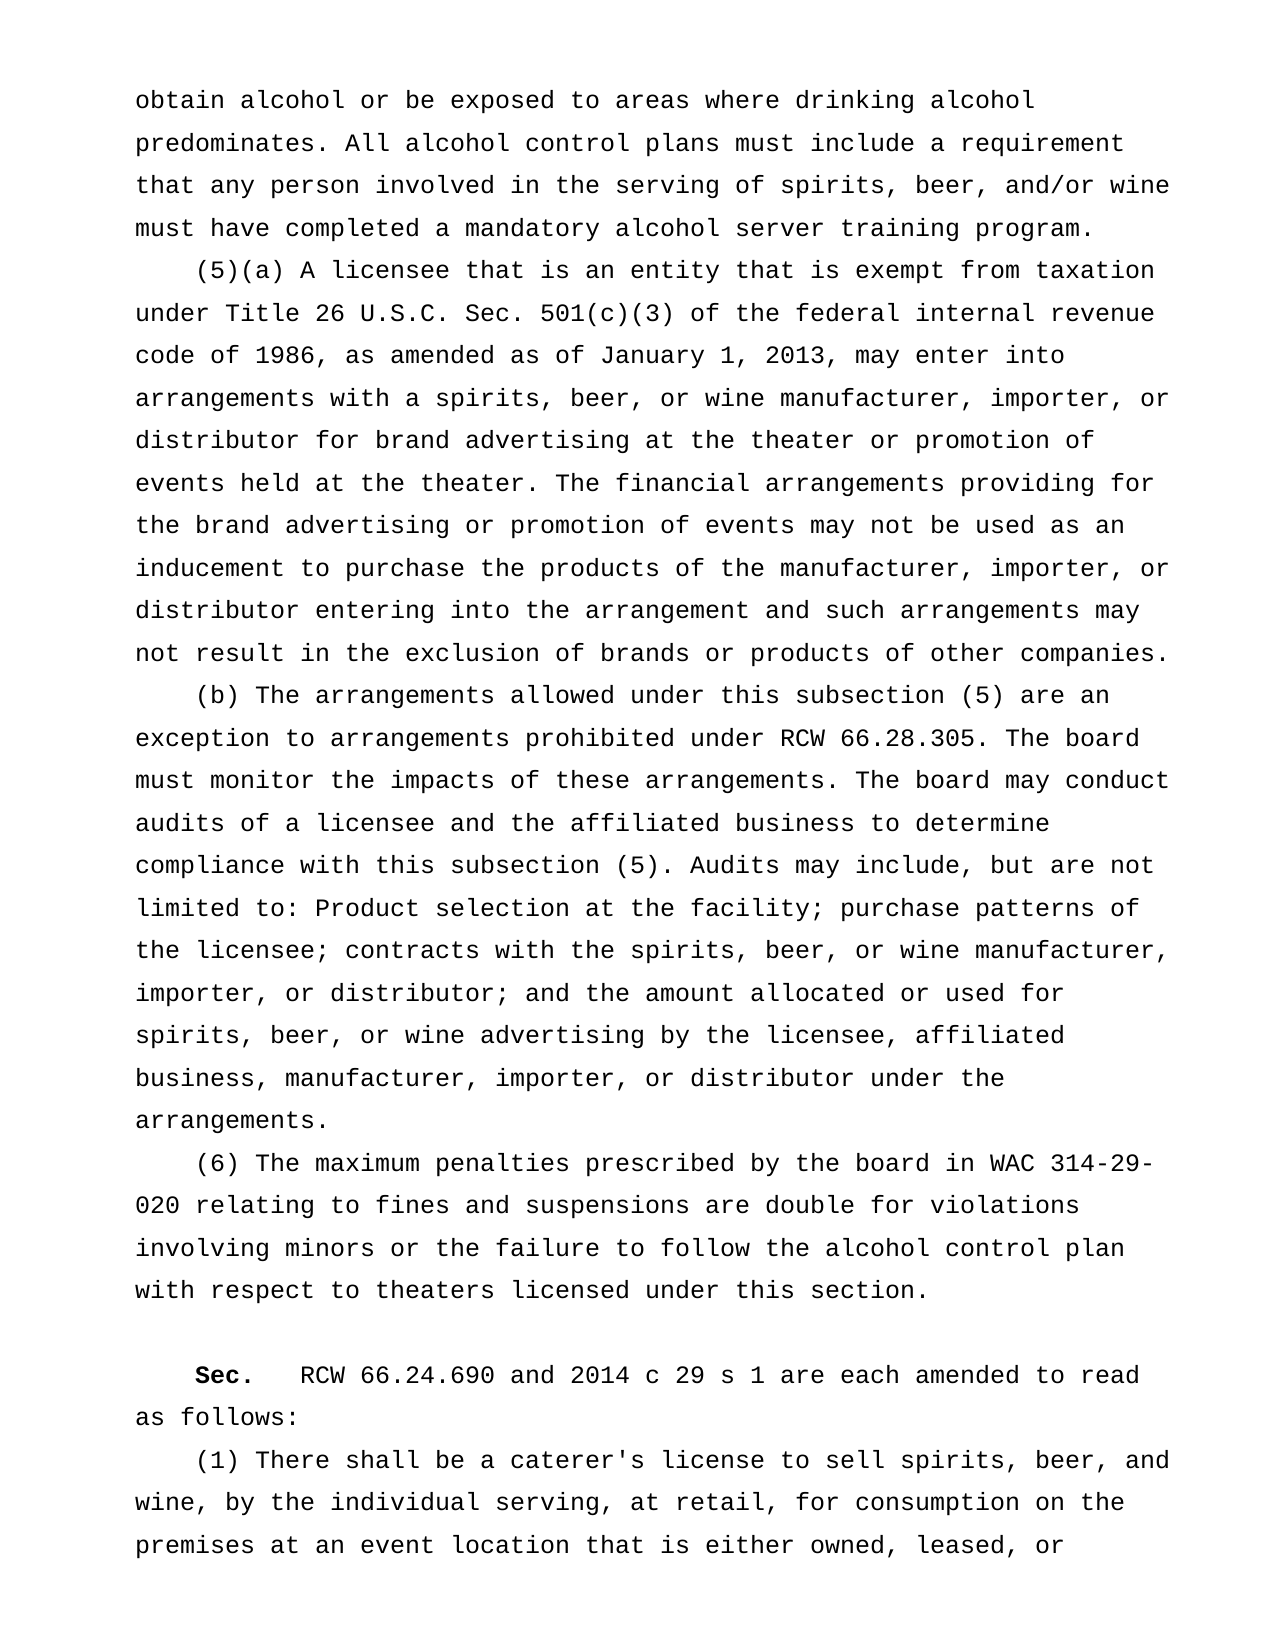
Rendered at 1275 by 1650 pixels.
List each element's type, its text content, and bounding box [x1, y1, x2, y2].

text Sec. RCW 66.24.690 and 2014 c 29 s 1 are each amended to read as follows: [135, 1349, 1170, 1434]
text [135, 75, 1170, 245]
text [135, 1434, 1170, 1562]
text (6) The maximum penalties prescribed by the board in WAC 314-29-020 relating to fines and suspensions are double for violations involving minors or the failure to follow the alcohol control plan with respect to theaters licensed under this section. [135, 1137, 1170, 1307]
text (b) The arrangements allowed under this subsection (5) are an exception to arrangements prohibited under RCW 66.28.305. The board must monitor the impacts of these arrangements. The board may conduct audits of a licensee and the affiliated business to determine compliance with this subsection (5). Audits may include, but are not limited to: Product selection at the facility; purchase patterns of the licensee; contracts with the spirits, beer, or wine manufacturer, importer, or distributor; and the amount allocated or used for spirits, beer, or wine advertising by the licensee, affiliated business, manufacturer, importer, or distributor under the arrangements. [135, 670, 1170, 1137]
text (5)(a) A licensee that is an entity that is exempt from taxation under Title 26 U.S.C. Sec. 501(c)(3) of the federal internal revenue code of 1986, as amended as of January 1, 2013, may enter into arrangements with a spirits, beer, or wine manufacturer, importer, or distributor for brand advertising at the theater or promotion of events held at the theater. The financial arrangements providing for the brand advertising or promotion of events may not be used as an inducement to purchase the products of the manufacturer, importer, or distributor entering into the arrangement and such arrangements may not result in the exclusion of brands or products of other companies. [135, 245, 1170, 670]
